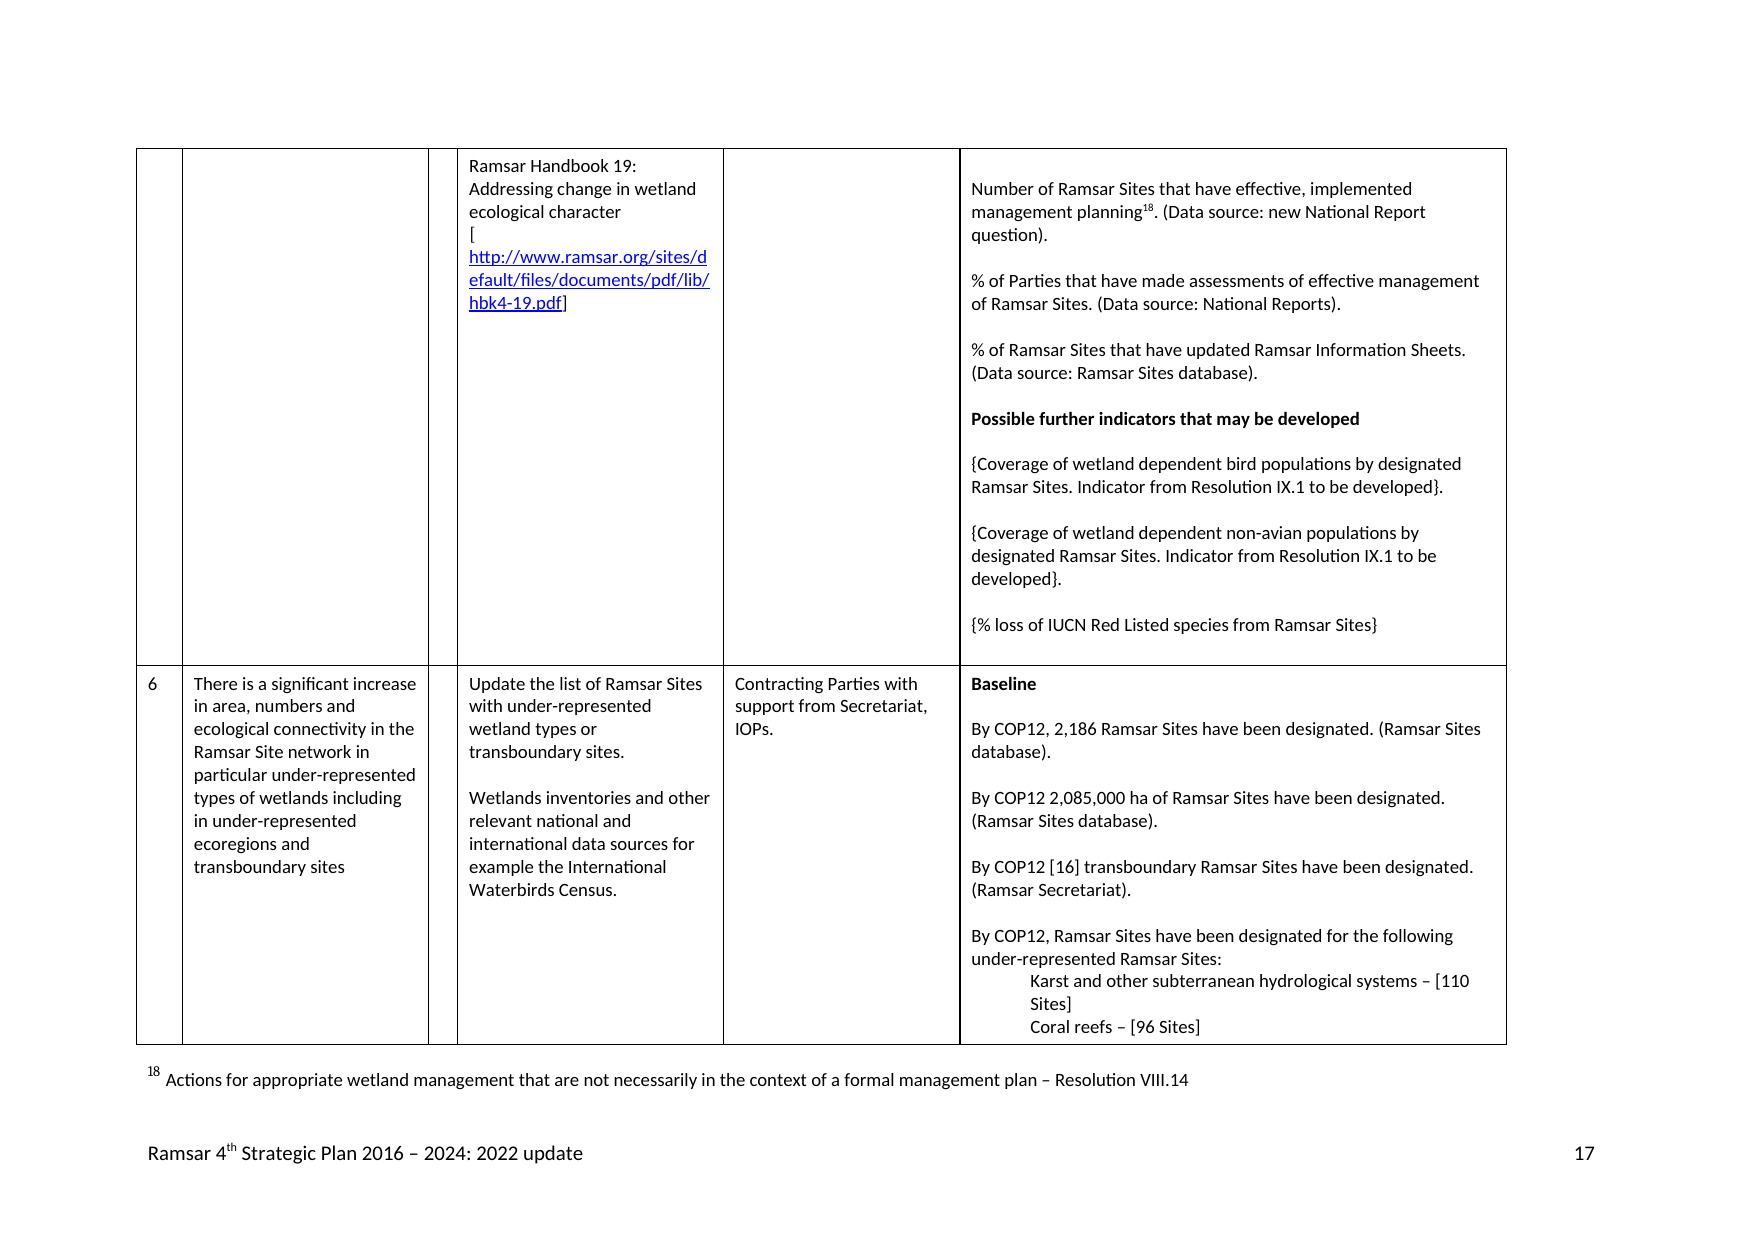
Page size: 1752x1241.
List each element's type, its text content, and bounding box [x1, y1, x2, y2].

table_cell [183, 666, 428, 1044]
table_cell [961, 666, 1506, 1044]
table_cell 6 [137, 666, 182, 1044]
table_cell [458, 149, 723, 665]
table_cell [724, 666, 959, 1044]
table_cell [429, 149, 457, 665]
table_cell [724, 149, 959, 665]
table_cell 5 [137, 149, 182, 665]
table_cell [961, 149, 1506, 665]
table_cell [429, 666, 457, 1044]
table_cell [183, 149, 428, 665]
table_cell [458, 666, 723, 1044]
